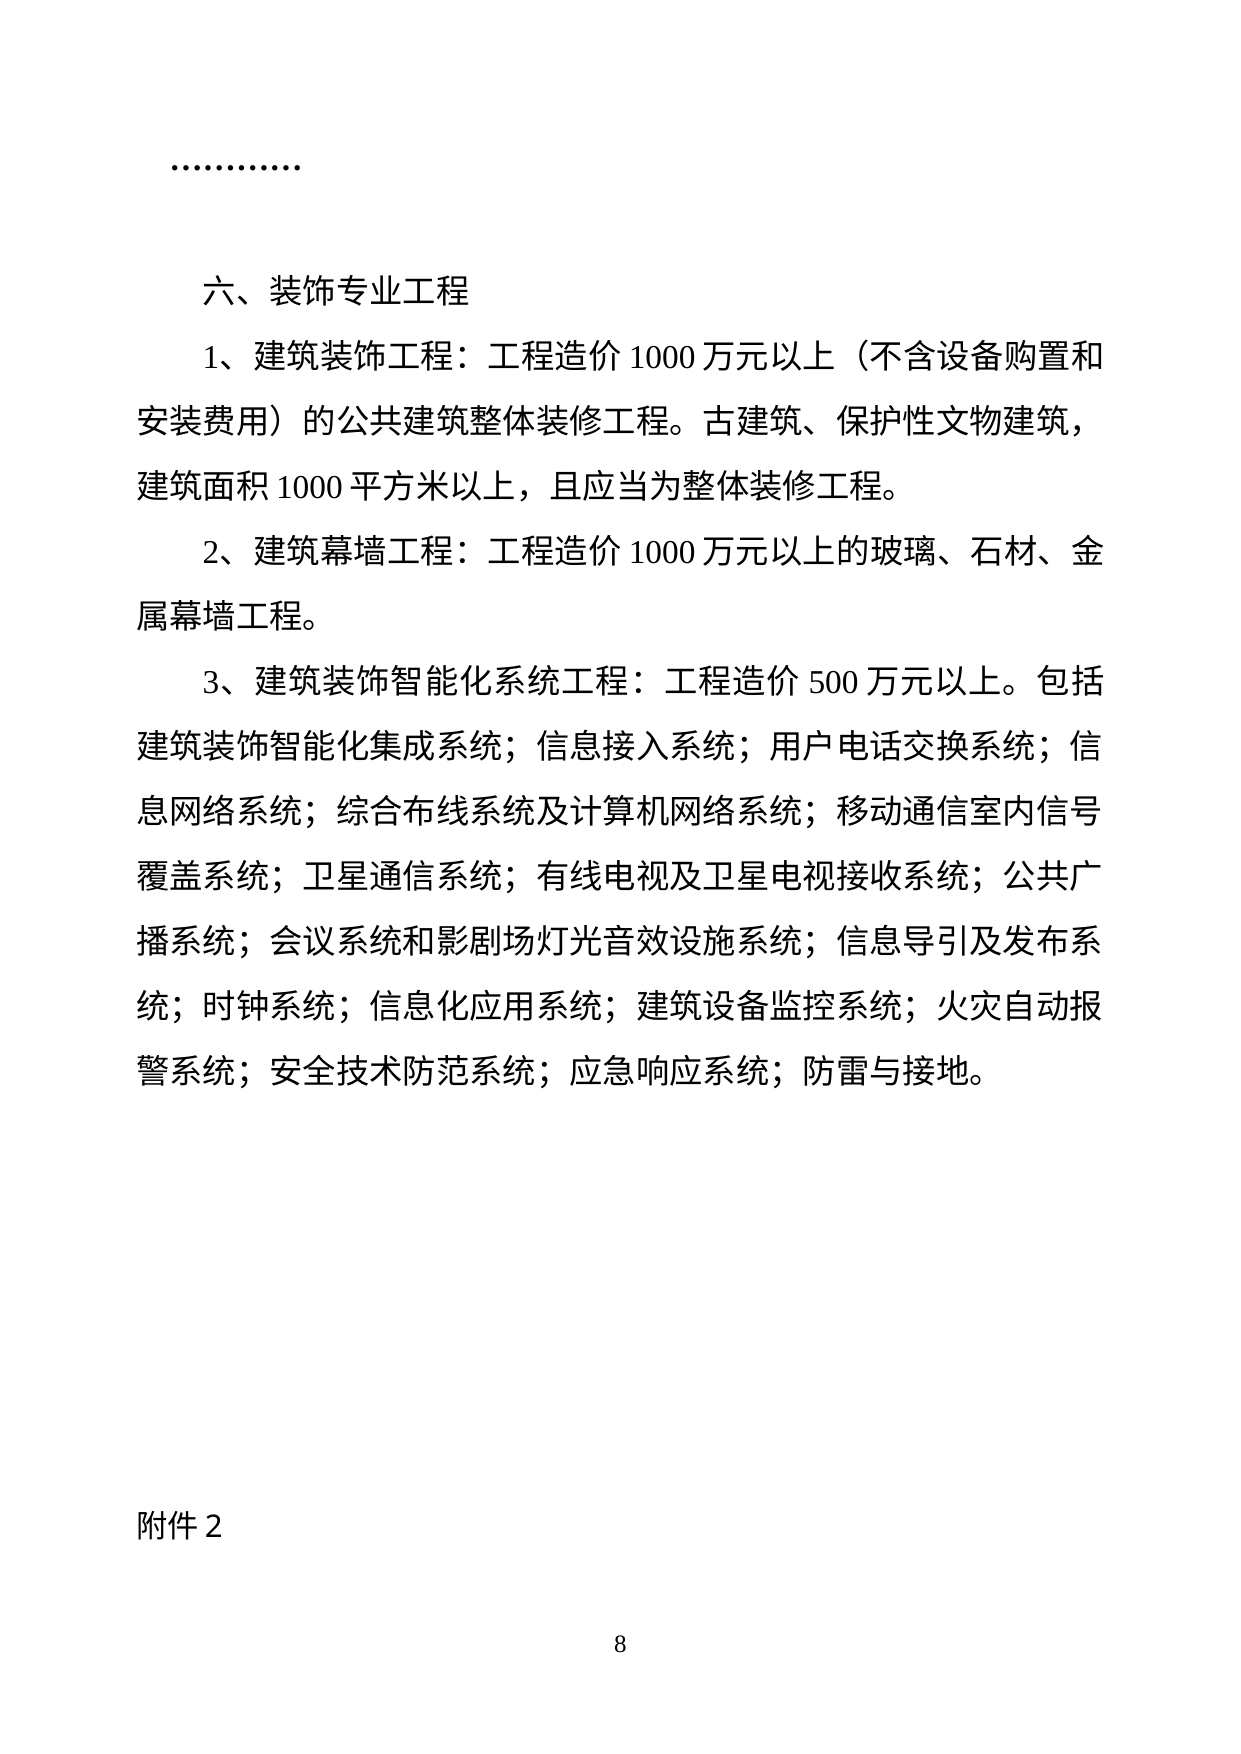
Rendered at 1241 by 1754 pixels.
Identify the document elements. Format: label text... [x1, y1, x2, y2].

text ………… [136, 126, 1104, 191]
text 六、装饰专业工程 [136, 256, 1104, 321]
text 附件2 [136, 1491, 1104, 1556]
text 1、建筑装饰工程：工程造价1000万元以上（不含设备购置和安装费用）的公共建筑整体装修工程。古建筑、保护性文物建筑，建筑面积1000平方米以上，且应当为整体装修工程。 [136, 321, 1104, 516]
text 2、建筑幕墙工程：工程造价1000万元以上的玻璃、石材、金属幕墙工程。 [136, 516, 1104, 646]
text 3、建筑装饰智能化系统工程：工程造价500万元以上。包括建筑装饰智能化集成系统；信息接入系统；用户电话交换系统；信息网络系统；综合布线系统及计算机网络系统；移动通信室内信号覆盖系统；卫星通信系统；有线电视及卫星电视接收系统；公共广播系统；会议系统和影剧场灯光音效设施系统；信息导引及发布系统；时钟系统；信息化应用系统；建筑设备监控系统；火灾自动报警系统；安全技术防范系统；应急响应系统；防雷与接地。 [136, 646, 1104, 1101]
